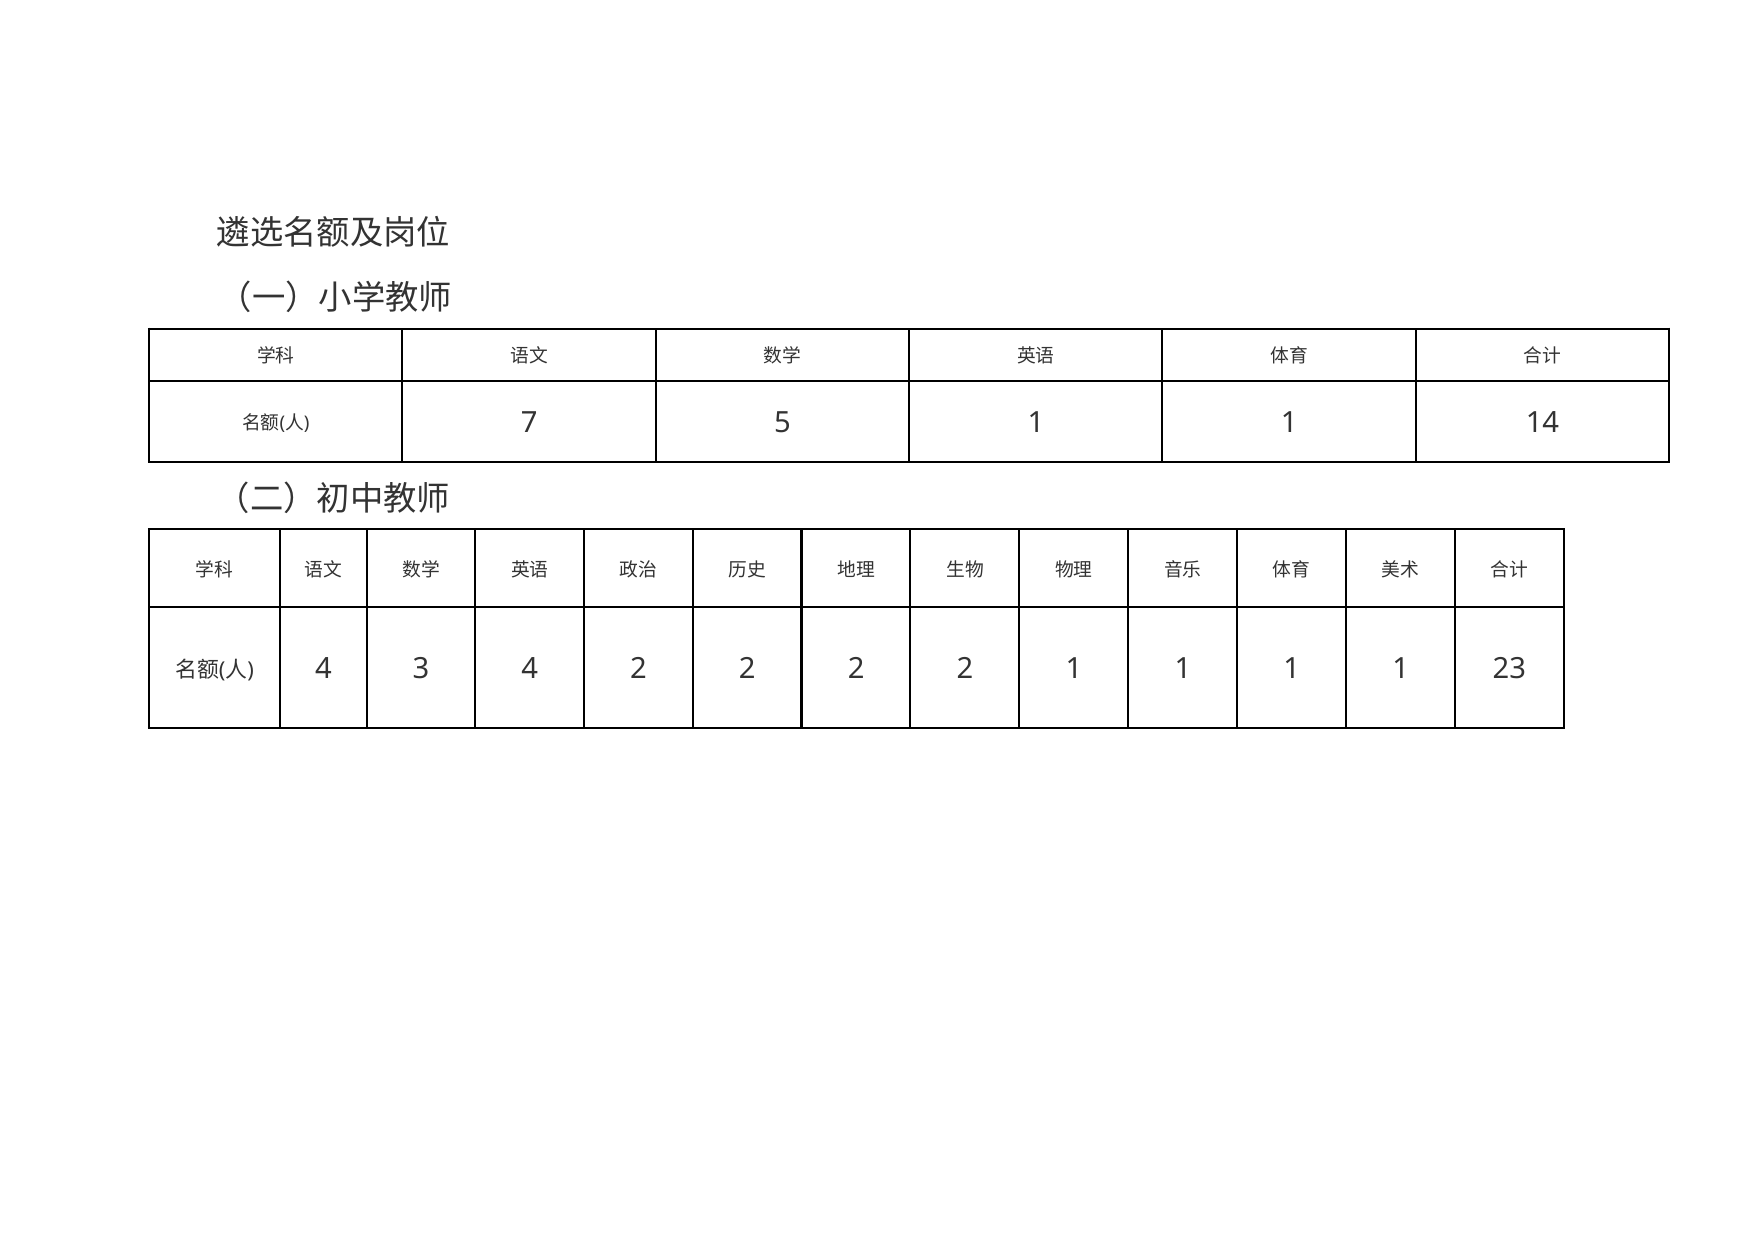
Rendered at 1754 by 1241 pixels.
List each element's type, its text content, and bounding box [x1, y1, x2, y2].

table_header 音乐 [1129, 530, 1236, 606]
table_header 英语 [910, 330, 1161, 380]
table_header 英语 [476, 530, 583, 606]
table_cell 2 [911, 608, 1018, 727]
table_cell 5 [657, 382, 908, 461]
table_cell 1 [1129, 608, 1236, 727]
table_header 体育 [1238, 530, 1345, 606]
table_cell 23 [1456, 608, 1563, 727]
table_header 语文 [281, 530, 366, 606]
table_cell 4 [476, 608, 583, 727]
table_cell 7 [403, 382, 655, 461]
text （一）小学教师 [150, 263, 1604, 328]
table_header 学科 [150, 530, 279, 606]
table_header 美术 [1347, 530, 1454, 606]
table_cell 1 [1020, 608, 1127, 727]
table_header 合计 [1417, 330, 1668, 380]
table_cell 3 [368, 608, 474, 727]
table_cell 2 [585, 608, 692, 727]
table_cell 2 [803, 608, 909, 727]
table_cell 1 [1238, 608, 1345, 727]
table_cell 14 [1417, 382, 1668, 461]
table_cell 1 [1163, 382, 1415, 461]
table_header 数学 [368, 530, 474, 606]
table_header 物理 [1020, 530, 1127, 606]
table_cell 名额(人) [150, 382, 401, 461]
table_header 学科 [150, 330, 401, 380]
table_cell 1 [1347, 608, 1454, 727]
table_header 语文 [403, 330, 655, 380]
text 遴选名额及岗位 [150, 198, 1604, 263]
text （二）初中教师 [150, 463, 1604, 528]
table_header 历史 [694, 530, 800, 606]
table_header 生物 [911, 530, 1018, 606]
table_header 合计 [1456, 530, 1563, 606]
table_cell 1 [910, 382, 1161, 461]
table_cell 4 [281, 608, 366, 727]
table_header 政治 [585, 530, 692, 606]
table_cell 名额(人) [150, 608, 279, 727]
table_header 体育 [1163, 330, 1415, 380]
table_header 数学 [657, 330, 908, 380]
table_header 地理 [803, 530, 909, 606]
table_cell 2 [694, 608, 800, 727]
